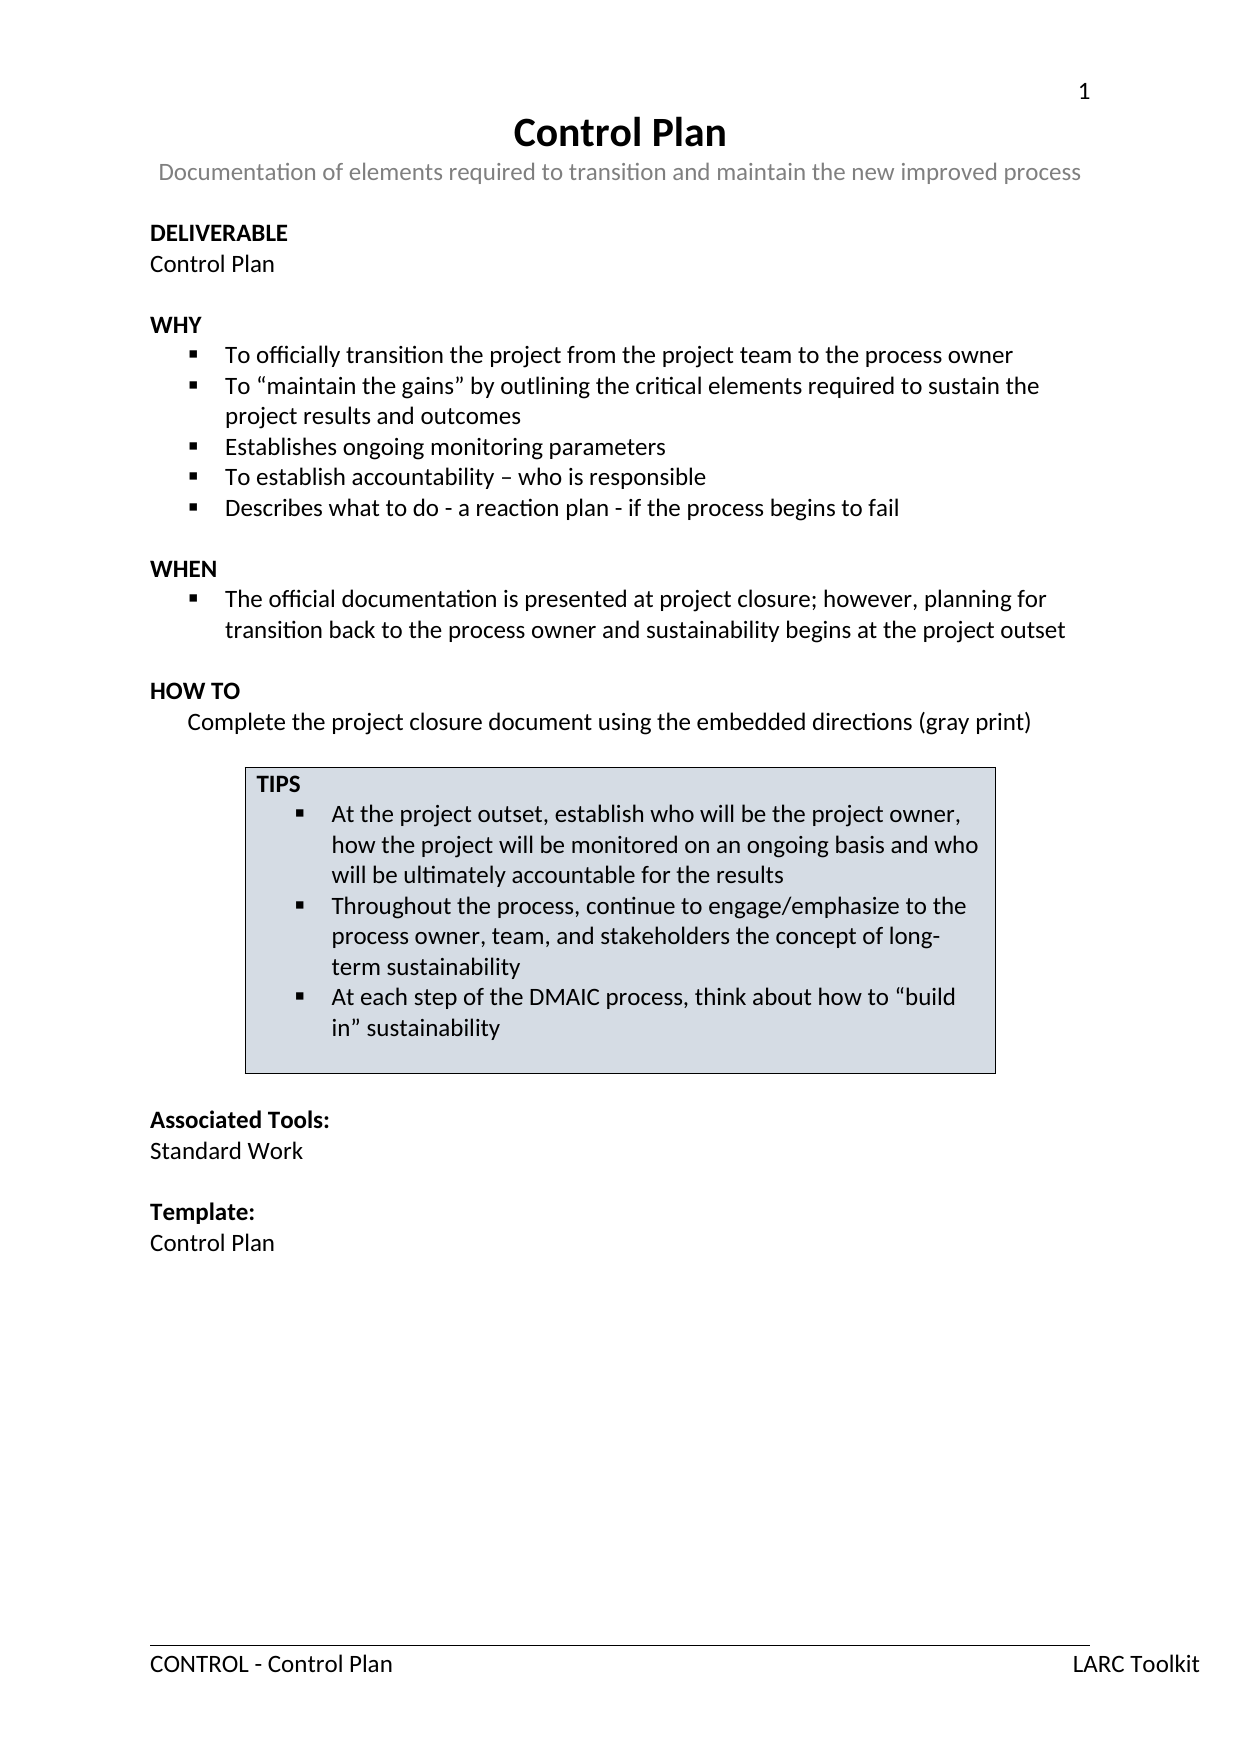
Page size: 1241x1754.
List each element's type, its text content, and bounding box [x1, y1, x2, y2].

text Standard Work [150, 1135, 1090, 1166]
list Describes what to do - a reaction plan - if the process begins to fail [187, 492, 1090, 523]
text Associated Tools: [150, 1104, 1090, 1135]
text DELIVERABLE [150, 217, 1090, 248]
list Establishes ongoing monitoring parameters [187, 431, 1090, 462]
list To officially transition the project from the project team to the process owner [187, 339, 1090, 370]
text Control Plan [150, 248, 1090, 278]
text Control Plan [150, 1227, 1090, 1257]
text WHY [150, 309, 1090, 339]
list To establish accountability – who is responsible [187, 462, 1090, 492]
list The official documentation is presented at project closure; however, planning for transition back to the process owner and sustainability begins at the project outset [187, 584, 1090, 645]
text Documentation of elements required to transition and maintain the new improved process [150, 156, 1090, 187]
text Template: [150, 1196, 1090, 1227]
list To “maintain the gains” by outlining the critical elements required to sustain the project results and outcomes [187, 370, 1090, 431]
text Complete the project closure document using the embedded directions (gray print) [187, 706, 1090, 736]
text HOW TO [150, 675, 1090, 706]
table_header TIPS At the project outset, establish who will be the project owner, how the project will be monitored on an ongoing basis and who will be ultimately accountable for the results Throughout the process, continue to engage/emphasize to the process owner, team, and stakeholders the concept of long-term sustainability At each step of the DMAIC process, think about how to “build in” sustainability [246, 768, 995, 1073]
text Control Plan [150, 106, 1090, 156]
text WHEN [150, 553, 1090, 584]
